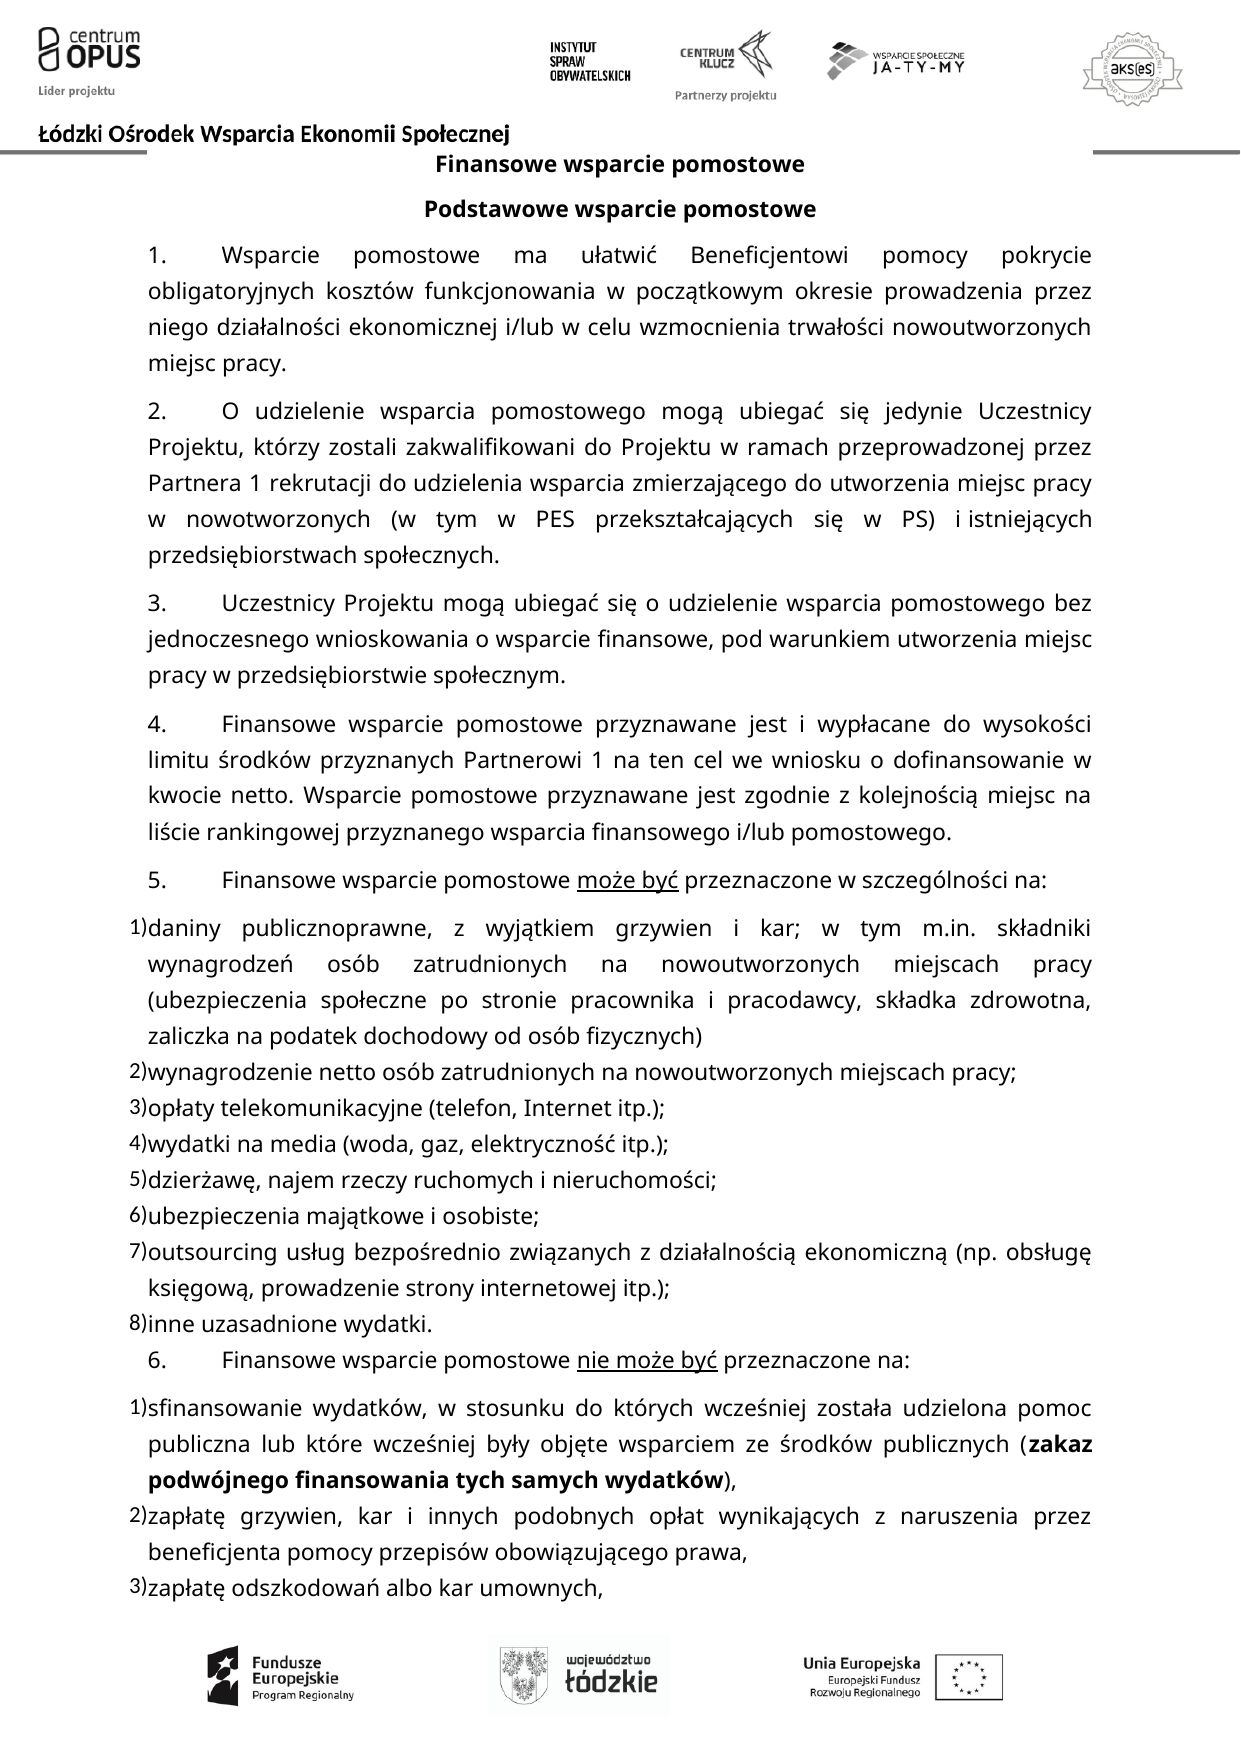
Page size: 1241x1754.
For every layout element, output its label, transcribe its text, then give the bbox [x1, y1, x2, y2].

list Finansowe wsparcie pomostowe przyznawane jest i wypłacane do wysokości limitu środków przyznanych Partnerowi 1 na ten cel we wniosku o dofinansowanie w kwocie netto. Wsparcie pomostowe przyznawane jest zgodnie z kolejnością miejsc na liście rankingowej przyznanego wsparcia finansowego i/lub pomostowego. [147, 708, 1093, 847]
list opłaty telekomunikacyjne (telefon, Internet itp.); [147, 1092, 1093, 1123]
text Podstawowe wsparcie pomostowe [147, 193, 1093, 224]
list daniny publicznoprawne, z wyjątkiem grzywien i kar; w tym m.in. składniki wynagrodzeń osób zatrudnionych na nowoutworzonych miejscach pracy (ubezpieczenia społeczne po stronie pracownika i pracodawcy, składka zdrowotna, zaliczka na podatek dochodowy od osób fizycznych) [147, 912, 1093, 1051]
list Finansowe wsparcie pomostowe nie może być przeznaczone na: [147, 1343, 1093, 1375]
list Uczestnicy Projektu mogą ubiegać się o udzielenie wsparcia pomostowego bez jednoczesnego wnioskowania o wsparcie finansowe, pod warunkiem utworzenia miejsc pracy w przedsiębiorstwie społecznym. [147, 587, 1093, 690]
list outsourcing usług bezpośrednio związanych z działalnością ekonomiczną (np. obsługę księgową, prowadzenie strony internetowej itp.); [147, 1236, 1093, 1303]
list ubezpieczenia majątkowe i osobiste; [147, 1200, 1093, 1231]
list wydatki na media (woda, gaz, elektryczność itp.); [147, 1128, 1093, 1159]
text Finansowe wsparcie pomostowe [147, 148, 1093, 179]
list zapłatę odszkodowań albo kar umownych, [147, 1572, 1093, 1603]
picture [0, 0, 1241, 1754]
list sfinansowanie wydatków, w stosunku do których wcześniej została udzielona pomoc publiczna lub które wcześniej były objęte wsparciem ze środków publicznych (zakaz podwójnego finansowania tych samych wydatków), [147, 1392, 1093, 1495]
list O udzielenie wsparcia pomostowego mogą ubiegać się jedynie Uczestnicy Projektu, którzy zostali zakwalifikowani do Projektu w ramach przeprowadzonej przez Partnera 1 rekrutacji do udzielenia wsparcia zmierzającego do utworzenia miejsc pracy w nowotworzonych (w tym w PES przekształcających się w PS) i istniejących przedsiębiorstwach społecznych. [147, 395, 1093, 570]
list wynagrodzenie netto osób zatrudnionych na nowoutworzonych miejscach pracy; [147, 1056, 1093, 1087]
list dzierżawę, najem rzeczy ruchomych i nieruchomości; [147, 1164, 1093, 1195]
list Wsparcie pomostowe ma ułatwić Beneficjentowi pomocy pokrycie obligatoryjnych kosztów funkcjonowania w początkowym okresie prowadzenia przez niego działalności ekonomicznej i/lub w celu wzmocnienia trwałości nowoutworzonych miejsc pracy. [147, 239, 1093, 378]
list inne uzasadnione wydatki. [147, 1308, 1093, 1339]
list Finansowe wsparcie pomostowe może być przeznaczone w szczególności na: [147, 864, 1093, 895]
list zapłatę grzywien, kar i innych podobnych opłat wynikających z naruszenia przez beneficjenta pomocy przepisów obowiązującego prawa, [147, 1500, 1093, 1567]
